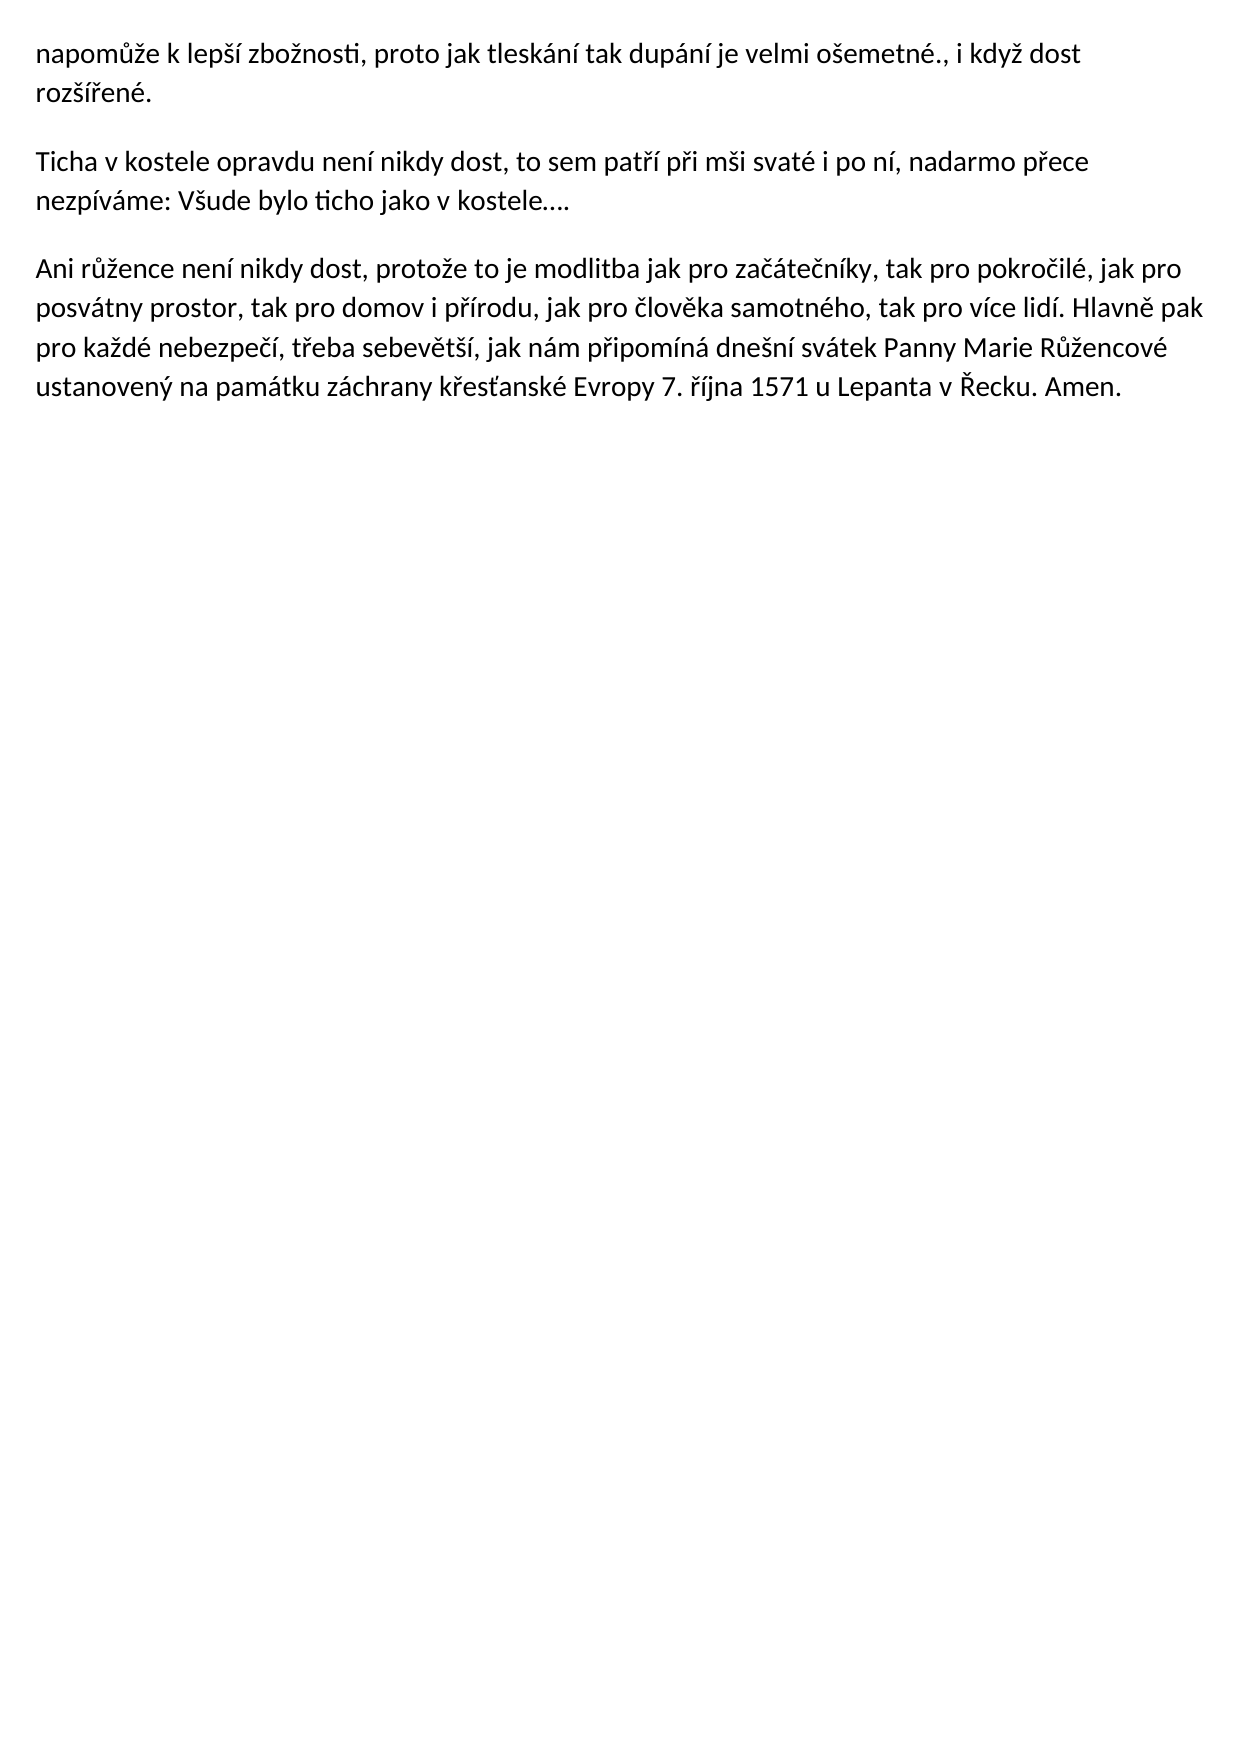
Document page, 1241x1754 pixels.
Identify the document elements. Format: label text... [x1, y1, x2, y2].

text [35, 35, 1205, 110]
text Ani růžence není nikdy dost, protože to je modlitba jak pro začátečníky, tak pro pokročilé, jak pro posvátny prostor, tak pro domov i přírodu, jak pro člověka samotného, tak pro více lidí. Hlavně pak pro každé nebezpečí, třeba sebevětší, jak nám připomíná dnešní svátek Panny Marie Růžencové ustanovený na památku záchrany křesťanské Evropy 7. října 1571 u Lepanta v Řecku. Amen. [35, 250, 1205, 403]
text Ticha v kostele opravdu není nikdy dost, to sem patří při mši svaté i po ní, nadarmo přece nezpíváme: Všude bylo ticho jako v kostele…. [35, 143, 1205, 218]
